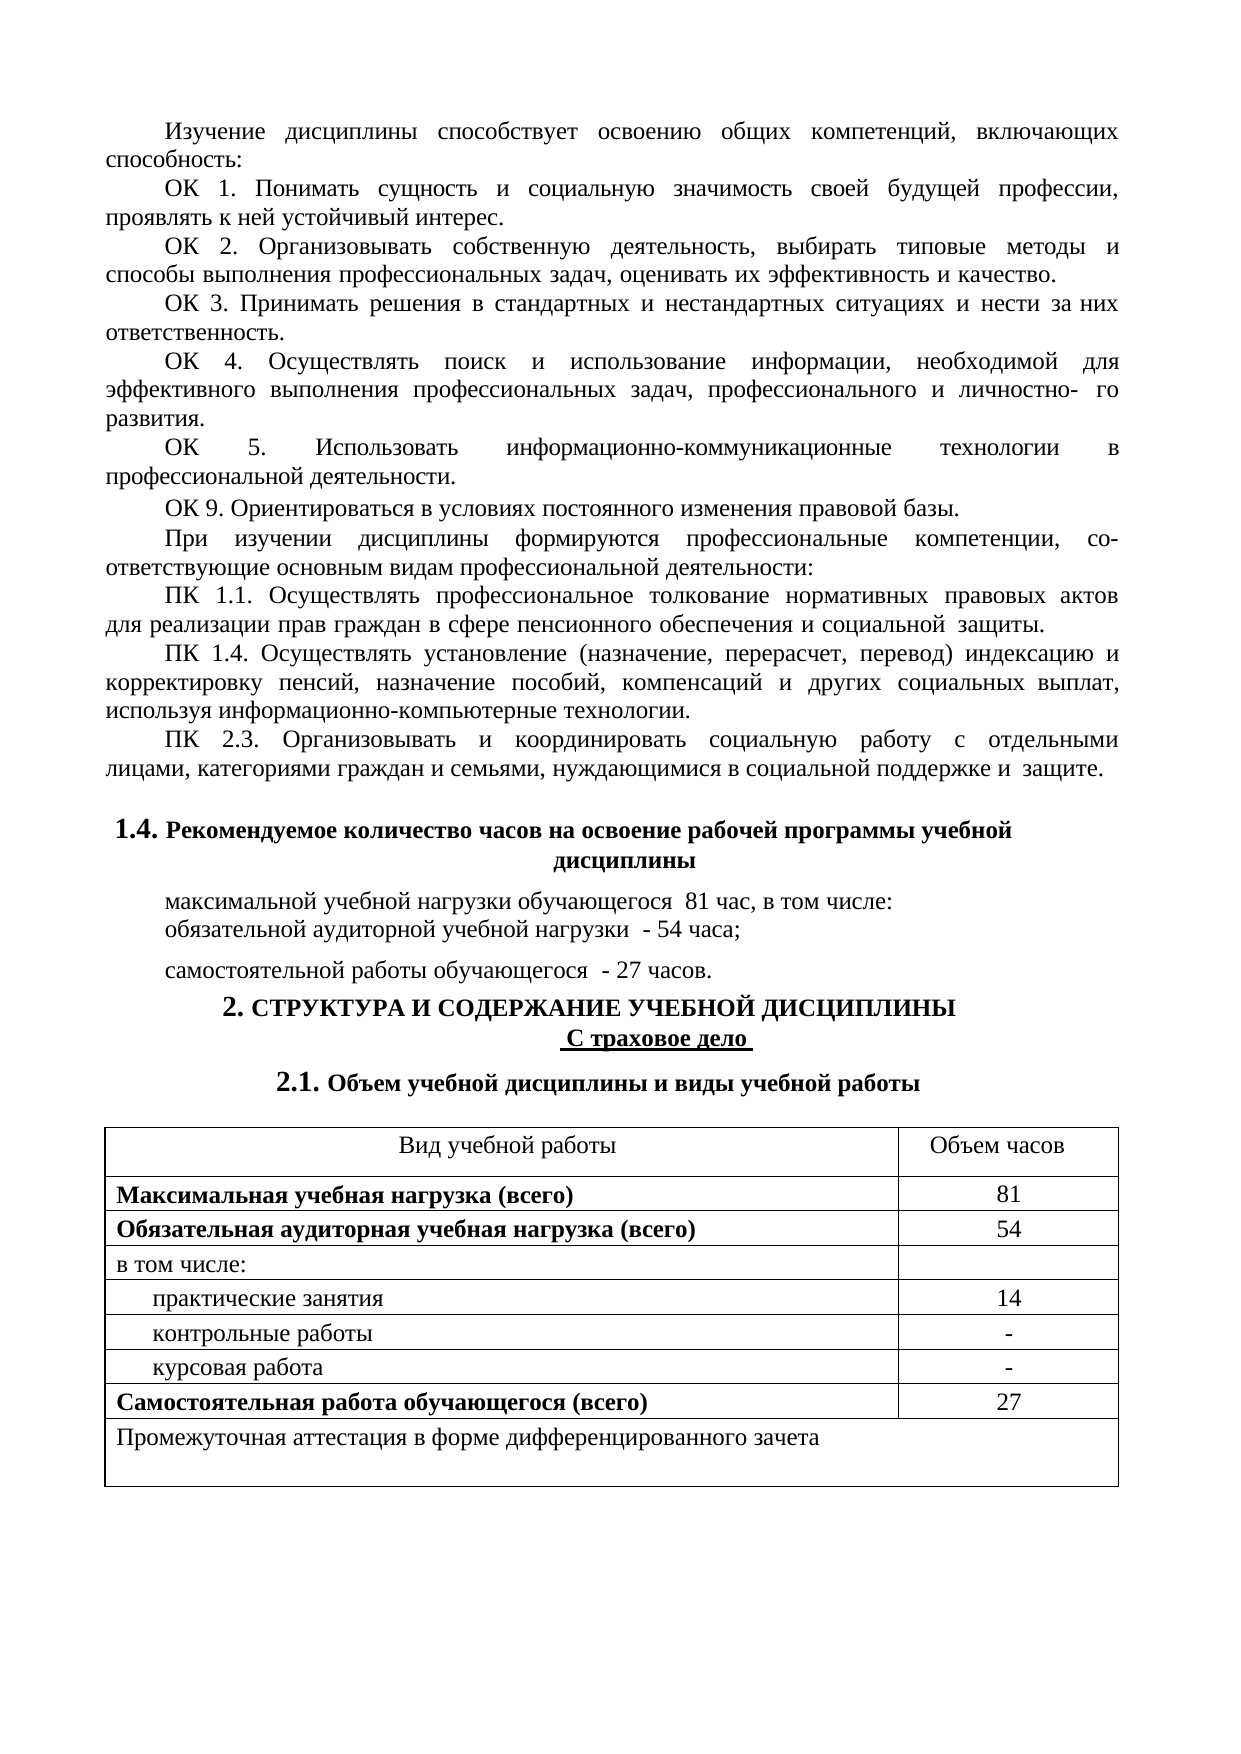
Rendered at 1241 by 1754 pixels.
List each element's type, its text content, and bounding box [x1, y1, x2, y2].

list Рекомендуемое количество часов на освоение рабочей программы учебной дисциплины [114, 812, 1110, 874]
text ОК 2. Организовывать собственную деятельность, выбирать типовые методы и способы выполнения профессиональных задач, оценивать их эффективность и качество. [105, 231, 1119, 288]
table_cell - [899, 1350, 1118, 1383]
table_cell Промежуточная аттестация в форме дифференцированного зачета [106, 1419, 1118, 1486]
table_header Объем часов [899, 1128, 1118, 1176]
text С траховое дело [177, 1023, 1130, 1052]
text ПК 1.1. Осуществлять профессиональное толкование нормативных правовых актов для реализации прав граждан в сфере пенсионного обеспечения и социальной защиты. [105, 581, 1119, 638]
table_cell 14 [899, 1280, 1118, 1314]
table_header Вид учебной работы [106, 1128, 898, 1176]
table_cell в том числе: [106, 1246, 898, 1279]
text ОК 1. Понимать сущность и социальную значимость своей будущей профессии, проявлять к ней устойчивый интерес. [105, 173, 1119, 231]
table_cell Самостоятельная работа обучающегося (всего) [106, 1384, 898, 1418]
text ОК 3. Принимать решения в стандартных и нестандартных ситуациях и нести за них ответственность. [105, 288, 1119, 346]
table_cell 27 [899, 1384, 1118, 1418]
table_cell курсовая работа [106, 1350, 898, 1383]
text ОК 5. Использовать информационно-коммуникационные технологии в профессиональной деятельности. [105, 432, 1119, 490]
text максимальной учебной нагрузки обучающегося 81 час, в том числе: обязательной аудиторной учебной нагрузки - 54 часа; [164, 886, 1010, 943]
text ОК 9. Ориентироваться в условиях постоянного изменения правовой базы. [164, 490, 1130, 523]
text ОК 4. Осуществлять поиск и использование информации, необходимой для эффективного выполнения профессиональных задач, профессионального и личностно- го развития. [105, 346, 1119, 432]
text ПК 1.4. Осуществлять установление (назначение, перерасчет, перевод) индексацию и корректировку пенсий, назначение пособий, компенсаций и других социальных выплат, используя информационно-компьютерные технологии. [105, 638, 1119, 724]
table_cell Обязательная аудиторная учебная нагрузка (всего) [106, 1211, 898, 1245]
list Объем учебной дисциплины и виды учебной работы [276, 1064, 1130, 1098]
text При изучении дисциплины формируются профессиональные компетенции, со- ответствующие основным видам профессиональной деятельности: [105, 523, 1119, 581]
text Изучение дисциплины способствует освоению общих компетенций, включающих способность: [105, 116, 1119, 173]
table_cell Максимальная учебная нагрузка (всего) [106, 1177, 898, 1210]
text самостоятельной работы обучающегося - 27 часов. [164, 955, 1010, 984]
list СТРУКТУРА И СОДЕРЖАНИЕ УЧЕБНОЙ ДИСЦИПЛИНЫ [222, 989, 1130, 1023]
table_cell - [899, 1315, 1118, 1349]
table_cell 81 [899, 1177, 1118, 1210]
text ПК 2.3. Организовывать и координировать социальную работу с отдельными лицами, категориями граждан и семьями, нуждающимися в социальной поддержке и защите. [105, 724, 1119, 782]
table_cell практические занятия [106, 1280, 898, 1314]
table_cell контрольные работы [106, 1315, 898, 1349]
table_cell 54 [899, 1211, 1118, 1245]
table_cell [899, 1246, 1118, 1279]
